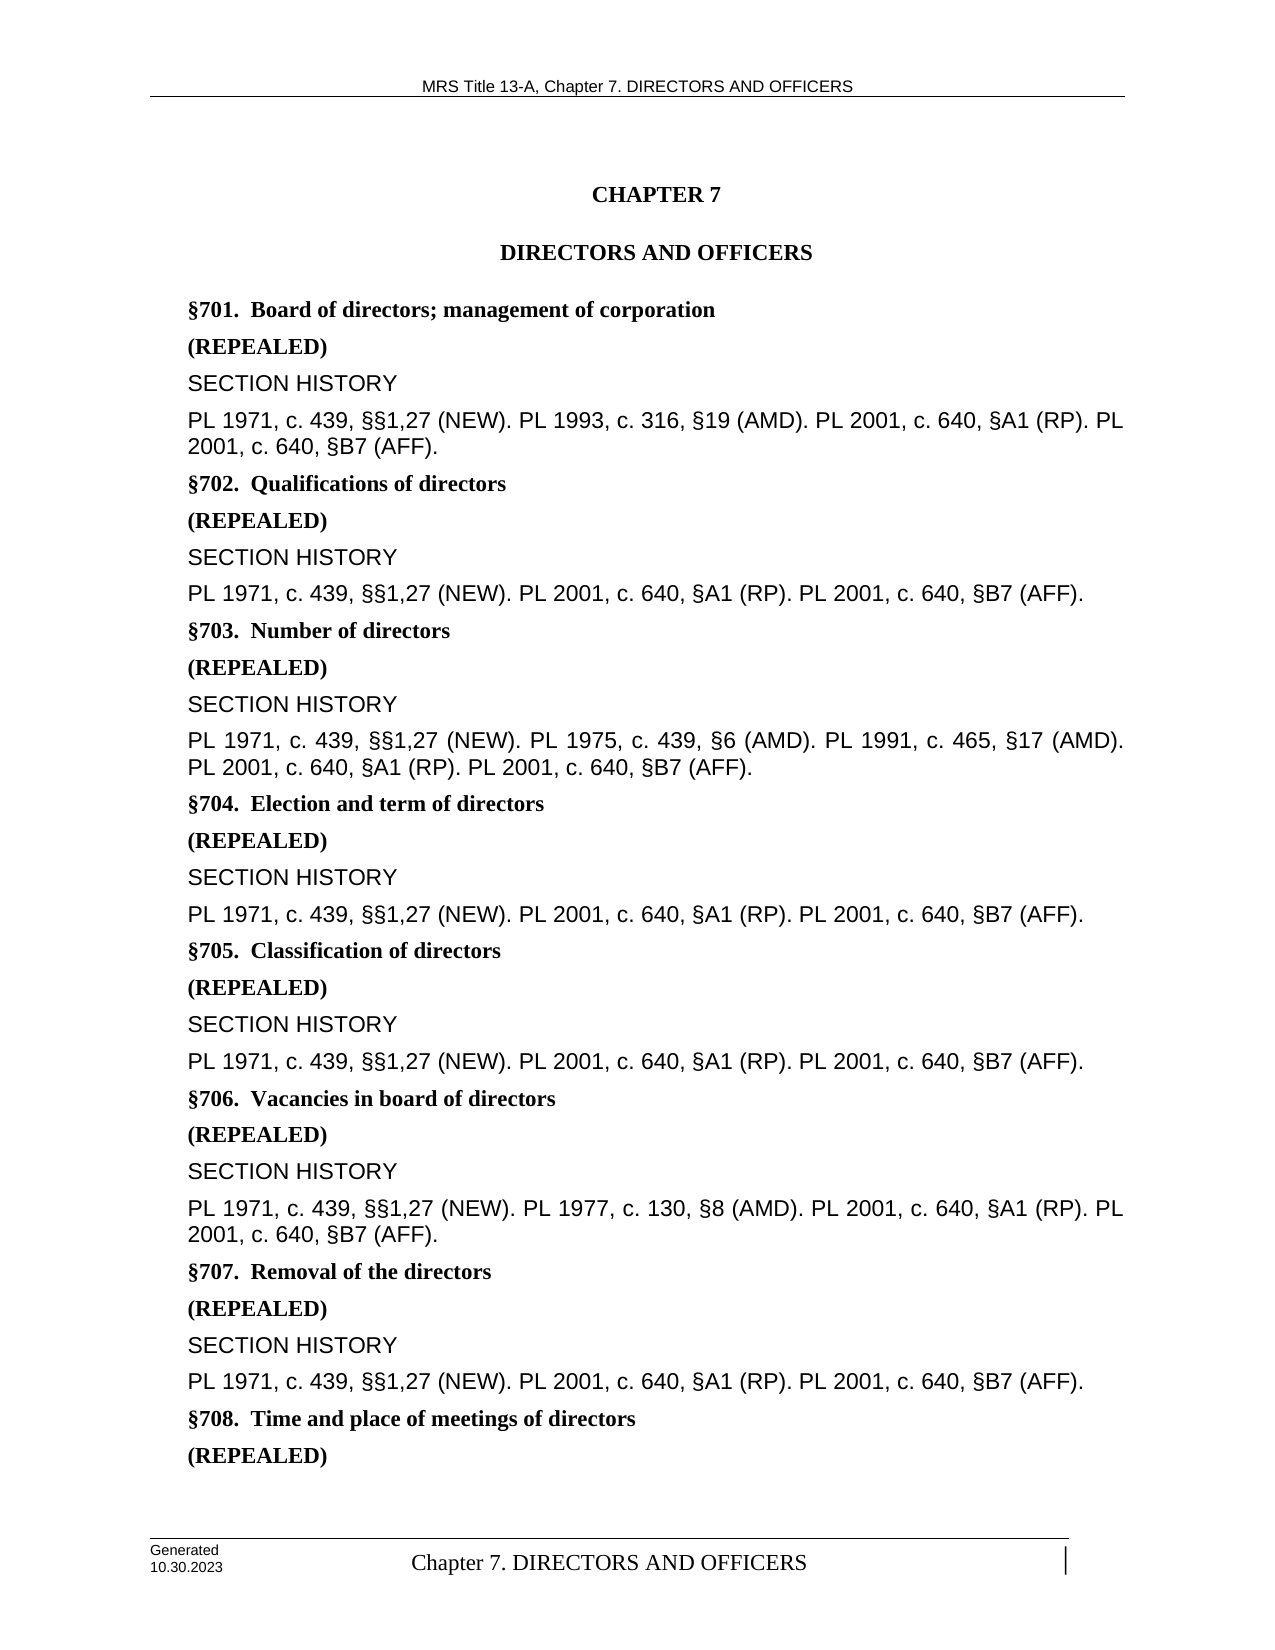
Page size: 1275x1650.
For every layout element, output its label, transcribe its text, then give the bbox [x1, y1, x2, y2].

text PL 1971, c. 439, §§1,27 (NEW). PL 1993, c. 316, §19 (AMD). PL 2001, c. 640, §A1 (RP). PL 2001, c. 640, §B7 (AFF). [187, 407, 1125, 459]
text §706. Vacancies in board of directors [187, 1084, 1125, 1111]
text PL 1971, c. 439, §§1,27 (NEW). PL 2001, c. 640, §A1 (RP). PL 2001, c. 640, §B7 (AFF). [187, 580, 1125, 607]
text (REPEALED) [187, 827, 1125, 853]
text (REPEALED) [187, 1442, 1125, 1468]
text PL 1971, c. 439, §§1,27 (NEW). PL 1977, c. 130, §8 (AMD). PL 2001, c. 640, §A1 (RP). PL 2001, c. 640, §B7 (AFF). [187, 1195, 1125, 1248]
text SECTION HISTORY [187, 691, 1125, 717]
text PL 1971, c. 439, §§1,27 (NEW). PL 2001, c. 640, §A1 (RP). PL 2001, c. 640, §B7 (AFF). [187, 1368, 1125, 1395]
text (REPEALED) [187, 1121, 1125, 1148]
text §703. Number of directors [187, 617, 1125, 643]
text SECTION HISTORY [187, 1332, 1125, 1358]
text PL 1971, c. 439, §§1,27 (NEW). PL 1975, c. 439, §6 (AMD). PL 1991, c. 465, §17 (AMD). PL 2001, c. 640, §A1 (RP). PL 2001, c. 640, §B7 (AFF). [187, 727, 1125, 780]
text CHAPTER 7 [187, 181, 1125, 208]
text (REPEALED) [187, 654, 1125, 680]
text SECTION HISTORY [187, 864, 1125, 890]
text (REPEALED) [187, 507, 1125, 533]
text §707. Removal of the directors [187, 1258, 1125, 1284]
text §708. Time and place of meetings of directors [187, 1405, 1125, 1431]
text §704. Election and term of directors [187, 790, 1125, 817]
text SECTION HISTORY [187, 1158, 1125, 1184]
text SECTION HISTORY [187, 543, 1125, 570]
text §705. Classification of directors [187, 937, 1125, 964]
text (REPEALED) [187, 974, 1125, 1001]
text SECTION HISTORY [187, 370, 1125, 396]
text §701. Board of directors; management of corporation [187, 296, 1125, 323]
text SECTION HISTORY [187, 1011, 1125, 1037]
text PL 1971, c. 439, §§1,27 (NEW). PL 2001, c. 640, §A1 (RP). PL 2001, c. 640, §B7 (AFF). [187, 901, 1125, 927]
text §702. Qualifications of directors [187, 470, 1125, 496]
text DIRECTORS AND OFFICERS [187, 239, 1125, 265]
text PL 1971, c. 439, §§1,27 (NEW). PL 2001, c. 640, §A1 (RP). PL 2001, c. 640, §B7 (AFF). [187, 1048, 1125, 1074]
text (REPEALED) [187, 333, 1125, 359]
text (REPEALED) [187, 1295, 1125, 1321]
